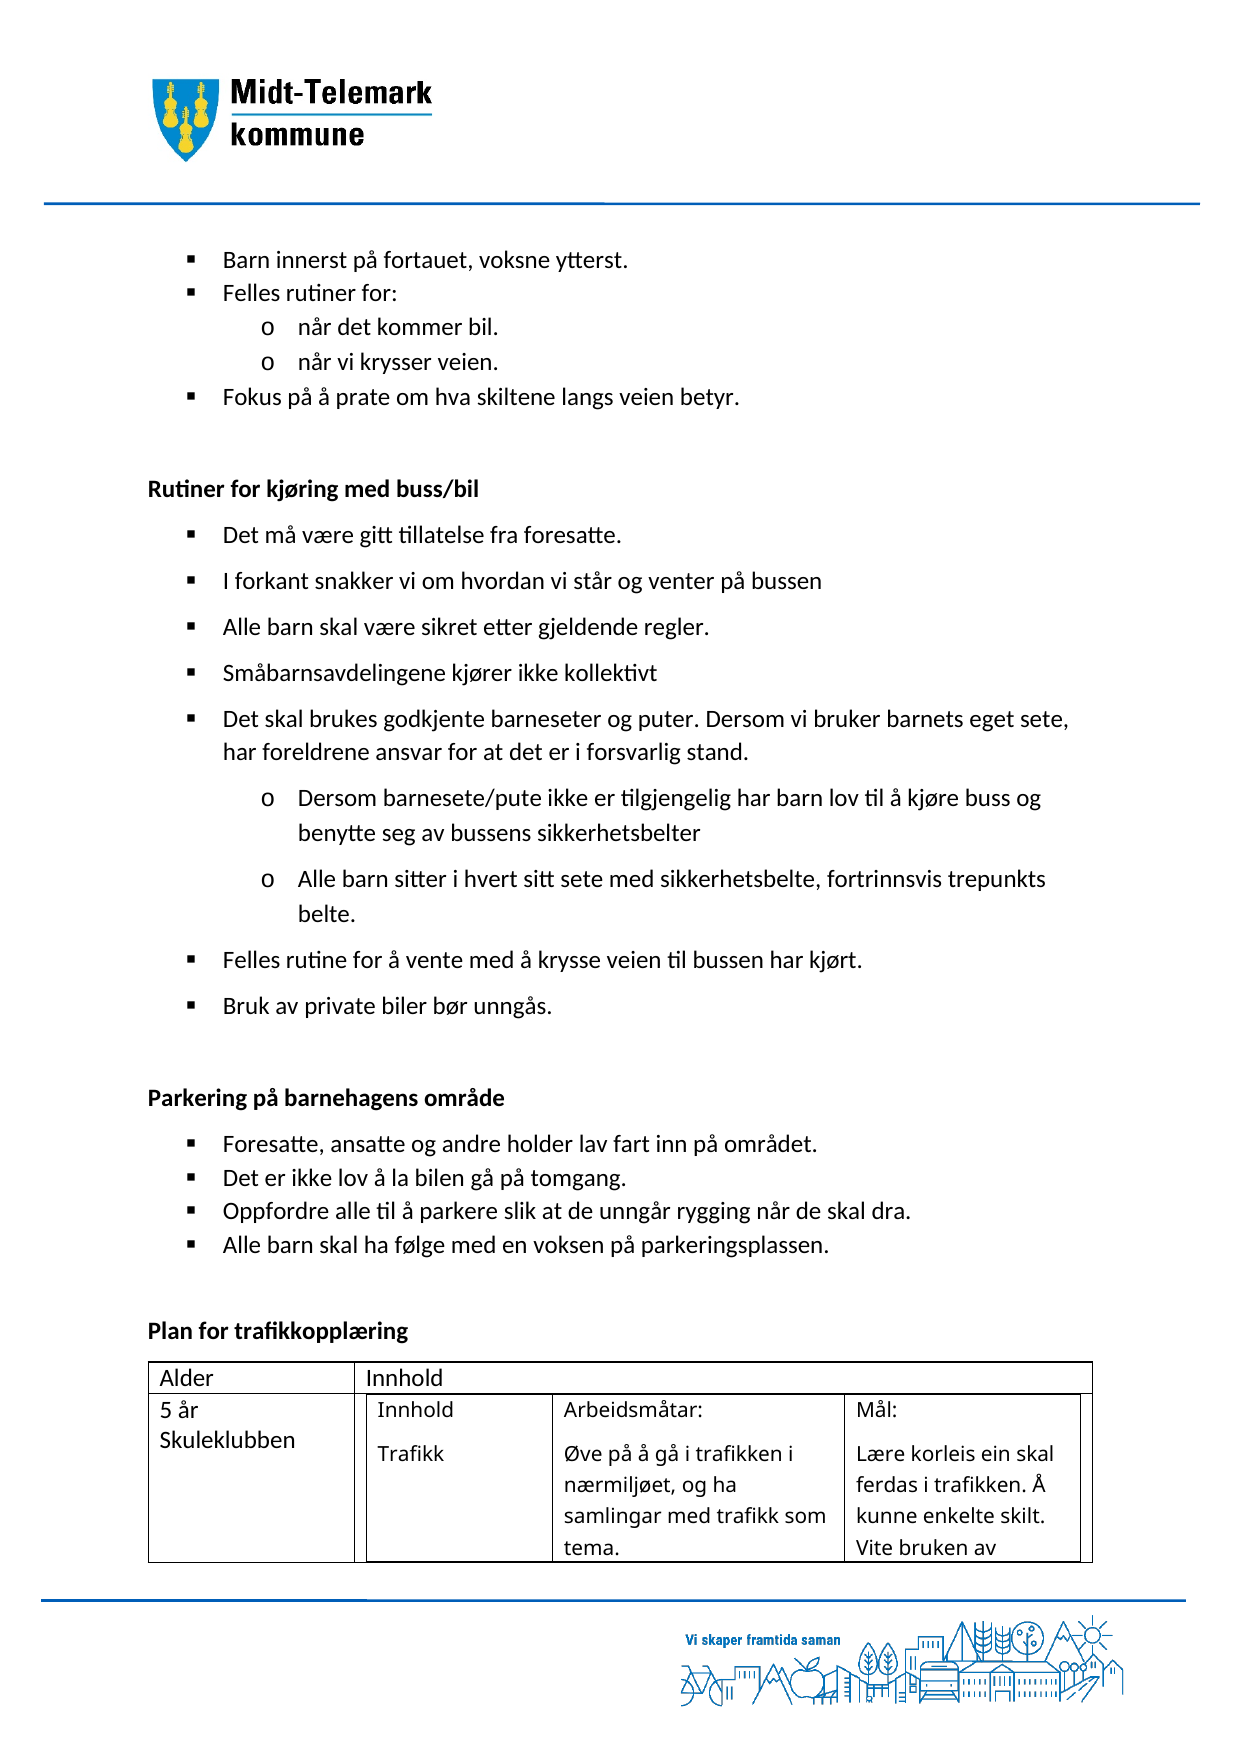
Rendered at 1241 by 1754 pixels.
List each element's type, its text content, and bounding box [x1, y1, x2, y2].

table_header Innhold [355, 1363, 1092, 1393]
text Plan for trafikkopplæring [148, 1315, 1093, 1346]
list Bruk av private biler bør unngås. [185, 990, 1093, 1021]
list Dersom barnesete/pute ikke er tilgjengelig har barn lov til å kjøre buss og benytte seg av bussens sikkerhetsbelter [260, 782, 1093, 848]
list når det kommer bil. [260, 311, 1093, 343]
list Foresatte, ansatte og andre holder lav fart inn på området. [185, 1128, 1093, 1159]
list Fokus på å prate om hva skiltene langs veien betyr. [185, 381, 1093, 411]
text Rutiner for kjøring med buss/bil [148, 473, 1093, 503]
list Småbarnsavdelingene kjører ikke kollektivt [185, 657, 1093, 687]
list I forkant snakker vi om hvordan vi står og venter på bussen [185, 565, 1093, 595]
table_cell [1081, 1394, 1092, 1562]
table_header Alder [149, 1363, 354, 1393]
list Alle barn sitter i hvert sitt sete med sikkerhetsbelte, fortrinnsvis trepunkts belte. [260, 863, 1093, 929]
list Det skal brukes godkjente barneseter og puter. Dersom vi bruker barnets eget sete, har foreldrene ansvar for at det er i forsvarlig stand. [185, 703, 1093, 767]
list Alle barn skal ha følge med en voksen på parkeringsplassen. [185, 1229, 1093, 1259]
list Barn innerst på fortauet, voksne ytterst. [185, 244, 1093, 274]
list Det er ikke lov å la bilen gå på tomgang. [185, 1162, 1093, 1192]
picture [147, 73, 444, 168]
list når vi krysser veien. [260, 346, 1093, 377]
table_cell 5 år Skuleklubben 2-4 år [149, 1394, 354, 1562]
picture [680, 1614, 1124, 1707]
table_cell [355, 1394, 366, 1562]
text Parkering på barnehagens område [148, 1082, 1093, 1113]
list Alle barn skal være sikret etter gjeldende regler. [185, 611, 1093, 641]
list Det må være gitt tillatelse fra foresatte. [185, 519, 1093, 549]
list Oppfordre alle til å parkere slik at de unngår rygging når de skal dra. [185, 1195, 1093, 1226]
list Felles rutiner for: [185, 277, 1093, 308]
list Felles rutine for å vente med å krysse veien til bussen har kjørt. [185, 944, 1093, 975]
